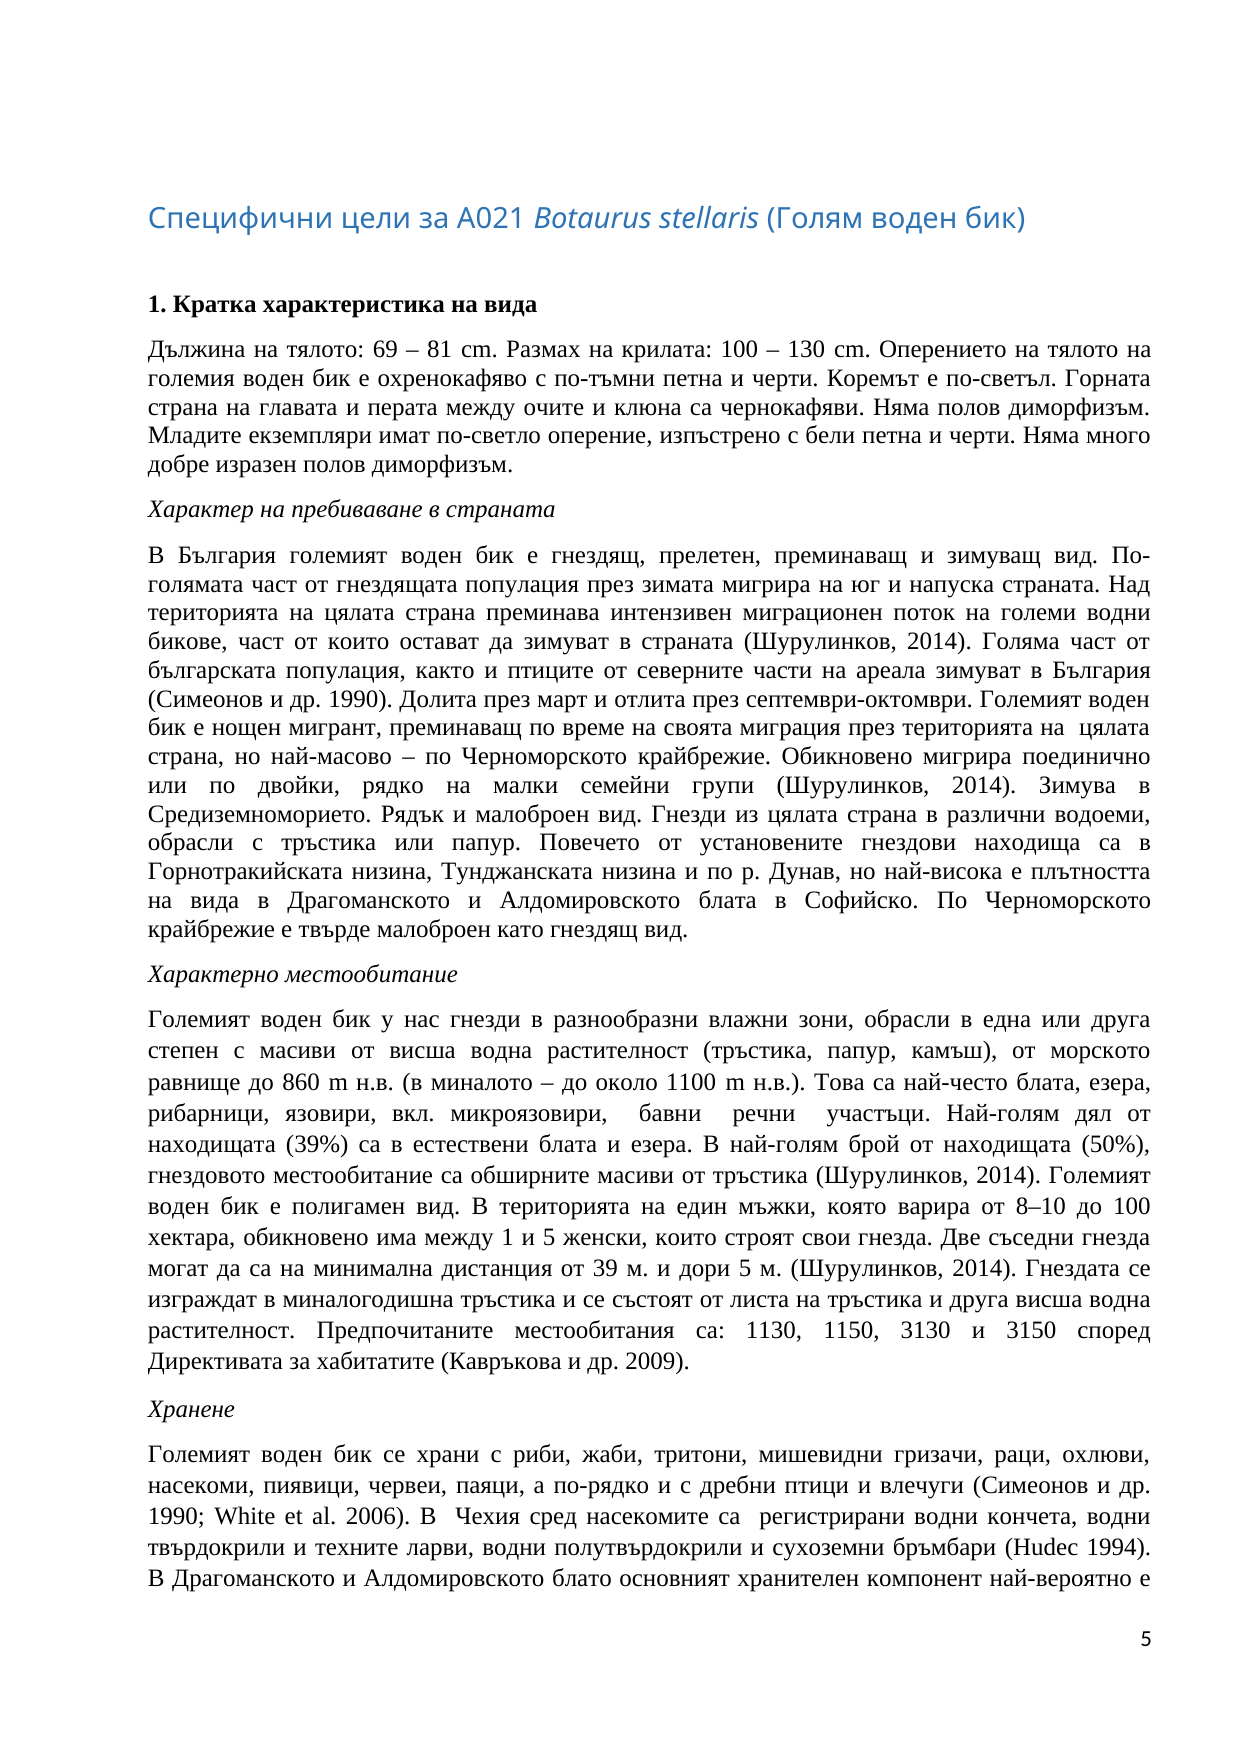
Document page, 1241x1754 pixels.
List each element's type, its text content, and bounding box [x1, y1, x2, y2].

text Характер на пребиваване в страната [148, 494, 1152, 523]
text 1. Кратка характеристика на вида [148, 289, 1152, 317]
subtitle Специфични цели за А021 Botaurus stellaris (Голям воден бик) [148, 198, 1152, 237]
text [148, 1439, 1152, 1592]
text Хранене [148, 1394, 1152, 1422]
text Дължина на тялото: 69 – 81 cm. Размах на крилата: 100 – 130 cm. Оперението на тялото на големия воден бик е охренокафяво с по-тъмни петна и черти. Коремът е по-светъл. Горната страна на главата и перата между очите и клюна са чернокафяви. Няма полов диморфизъм. Младите екземпляри имат по-светло оперение, изпъстрено с бели петна и черти. Няма много добре изразен полов диморфизъм. [148, 334, 1152, 478]
text Големият воден бик у нас гнезди в разнообразни влажни зони, обрасли в една или друга степен с масиви от висша водна растителност (тръстика, папур, камъш), от морското равнище до 860 m н.в. (в миналото – до около 1100 m н.в.). Това са най-често блата, езера, рибарници, язовири, вкл. микроязовири, бавни речни участъци. Най-голям дял от находищата (39%) са в естествени блата и езера. В най-голям брой от находищата (50%), гнездовото местообитание са обширните масиви от тръстика (Шурулинков, 2014). Големият воден бик е полигамен вид. В територията на един мъжки, която варира от 8–10 до 100 хектара, обикновено има между 1 и 5 женски, които строят свои гнезда. Две съседни гнезда могат да са на минимална дистанция от 39 м. и дори 5 м. (Шурулинков, 2014). Гнездата се изграждат в миналогодишна тръстика и се състоят от листа на тръстика и друга висша водна растителност. Предпочитаните местообитания са: 1130, 1150, 3130 и 3150 според Директивата за хабитатите (Кавръкова и др. 2009). [148, 1004, 1152, 1375]
text В България големият воден бик е гнездящ, прелетен, преминаващ и зимуващ вид. По-голямата част от гнездящата популация през зимата мигрира на юг и напуска страната. Над територията на цялата страна преминава интензивен миграционен поток на големи водни бикове, част от които остават да зимуват в страната (Шурулинков, 2014). Голяма част от българската популация, както и птиците от северните части на ареала зимуват в България (Симеонов и др. 1990). Долита през март и отлита през септември-октомври. Големият воден бик е нощен мигрант, преминаващ по време на своята миграция през територията на цялата страна, но най-масово – по Черноморското крайбрежие. Обикновено мигрира поединично или по двойки, рядко на малки семейни групи (Шурулинков, 2014). Зимува в Средиземноморието. Рядък и малоброен вид. Гнезди из цялата страна в различни водоеми, обрасли с тръстика или папур. Повечето от установените гнездови находища са в Горнотракийската низина, Тунджанската низина и по р. Дунав, но най-висока е плътността на вида в Драгоманското и Алдомировското блата в Софийско. По Черноморското крайбрежие е твърде малоброен като гнездящ вид. [148, 540, 1152, 942]
text Характерно местообитание [148, 959, 1152, 988]
